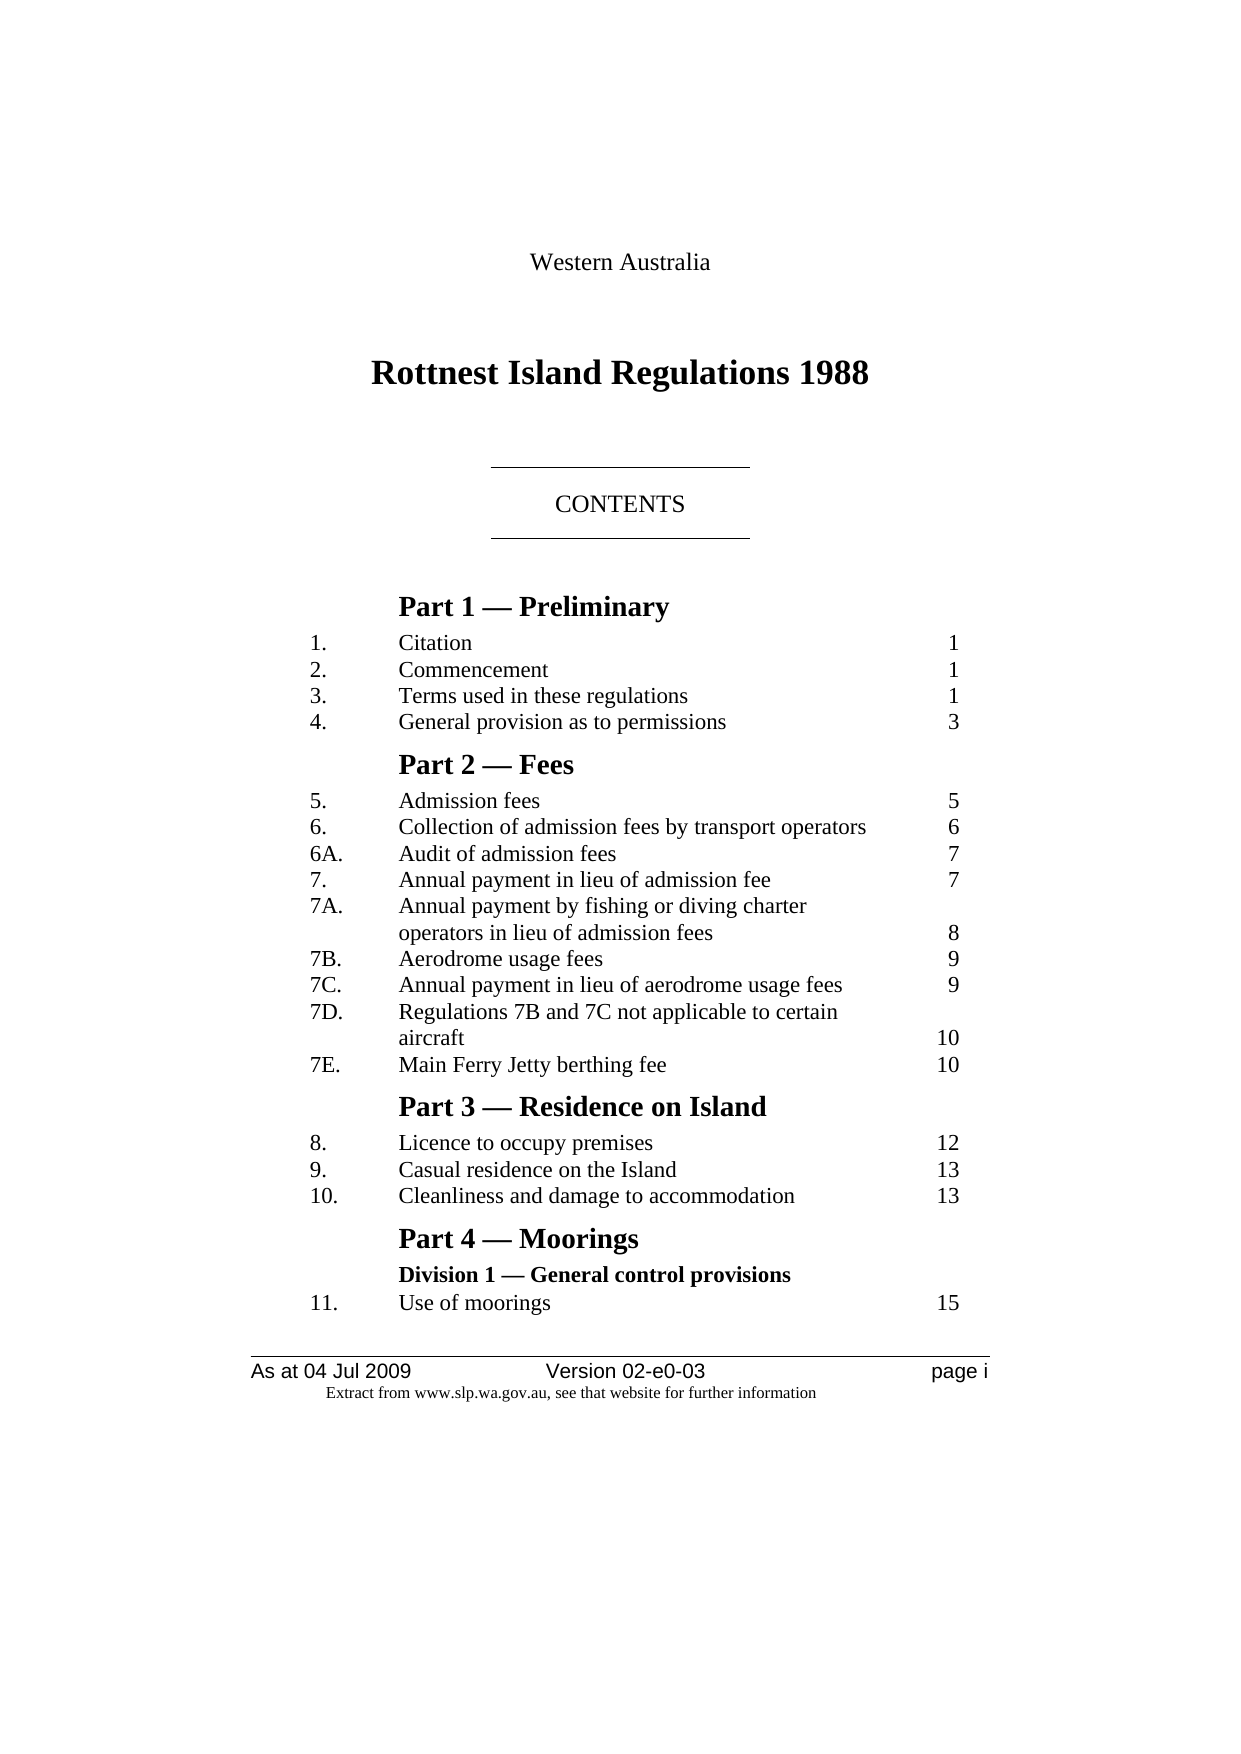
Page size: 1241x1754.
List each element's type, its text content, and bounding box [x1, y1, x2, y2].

text 3. Terms used in these regulations 1 [309, 682, 872, 708]
text Part 2 — Fees [398, 747, 872, 781]
text 10. Cleanliness and damage to accommodation 13 [309, 1182, 872, 1208]
text Part 3 — Residence on Island [398, 1089, 872, 1123]
text 7. Annual payment in lieu of admission fee 7 [309, 866, 872, 892]
text 7B. Aerodrome usage fees 9 [309, 945, 872, 972]
text Western Australia [251, 247, 990, 276]
text 6A. Audit of admission fees 7 [309, 840, 872, 866]
text 5. Admission fees 5 [309, 787, 872, 813]
text 4. General provision as to permissions 3 [309, 708, 872, 735]
text Part 4 — Moorings [398, 1221, 872, 1254]
text 2. Commencement 1 [309, 656, 872, 682]
text 8. Licence to occupy premises 12 [309, 1129, 872, 1156]
text 11. Use of moorings 15 [309, 1289, 872, 1315]
text CONTENTS [491, 468, 750, 538]
text 1. Citation 1 [309, 629, 872, 656]
text Rottnest Island Regulations 1988 [251, 351, 990, 392]
text 7D. Regulations 7B and 7C not applicable to certain aircraft 10 [309, 998, 872, 1051]
text 6. Collection of admission fees by transport operators 6 [309, 813, 872, 840]
text 7C. Annual payment in lieu of aerodrome usage fees 9 [309, 972, 872, 998]
text 7A. Annual payment by fishing or diving charter operators in lieu of admission fees 8 [309, 892, 872, 945]
text 9. Casual residence on the Island 13 [309, 1156, 872, 1182]
text -Part 1 — Preliminary [398, 589, 872, 623]
text Division 1 — General control provisions [398, 1261, 872, 1287]
text 7E. Main Ferry Jetty berthing fee 10 [309, 1051, 872, 1077]
